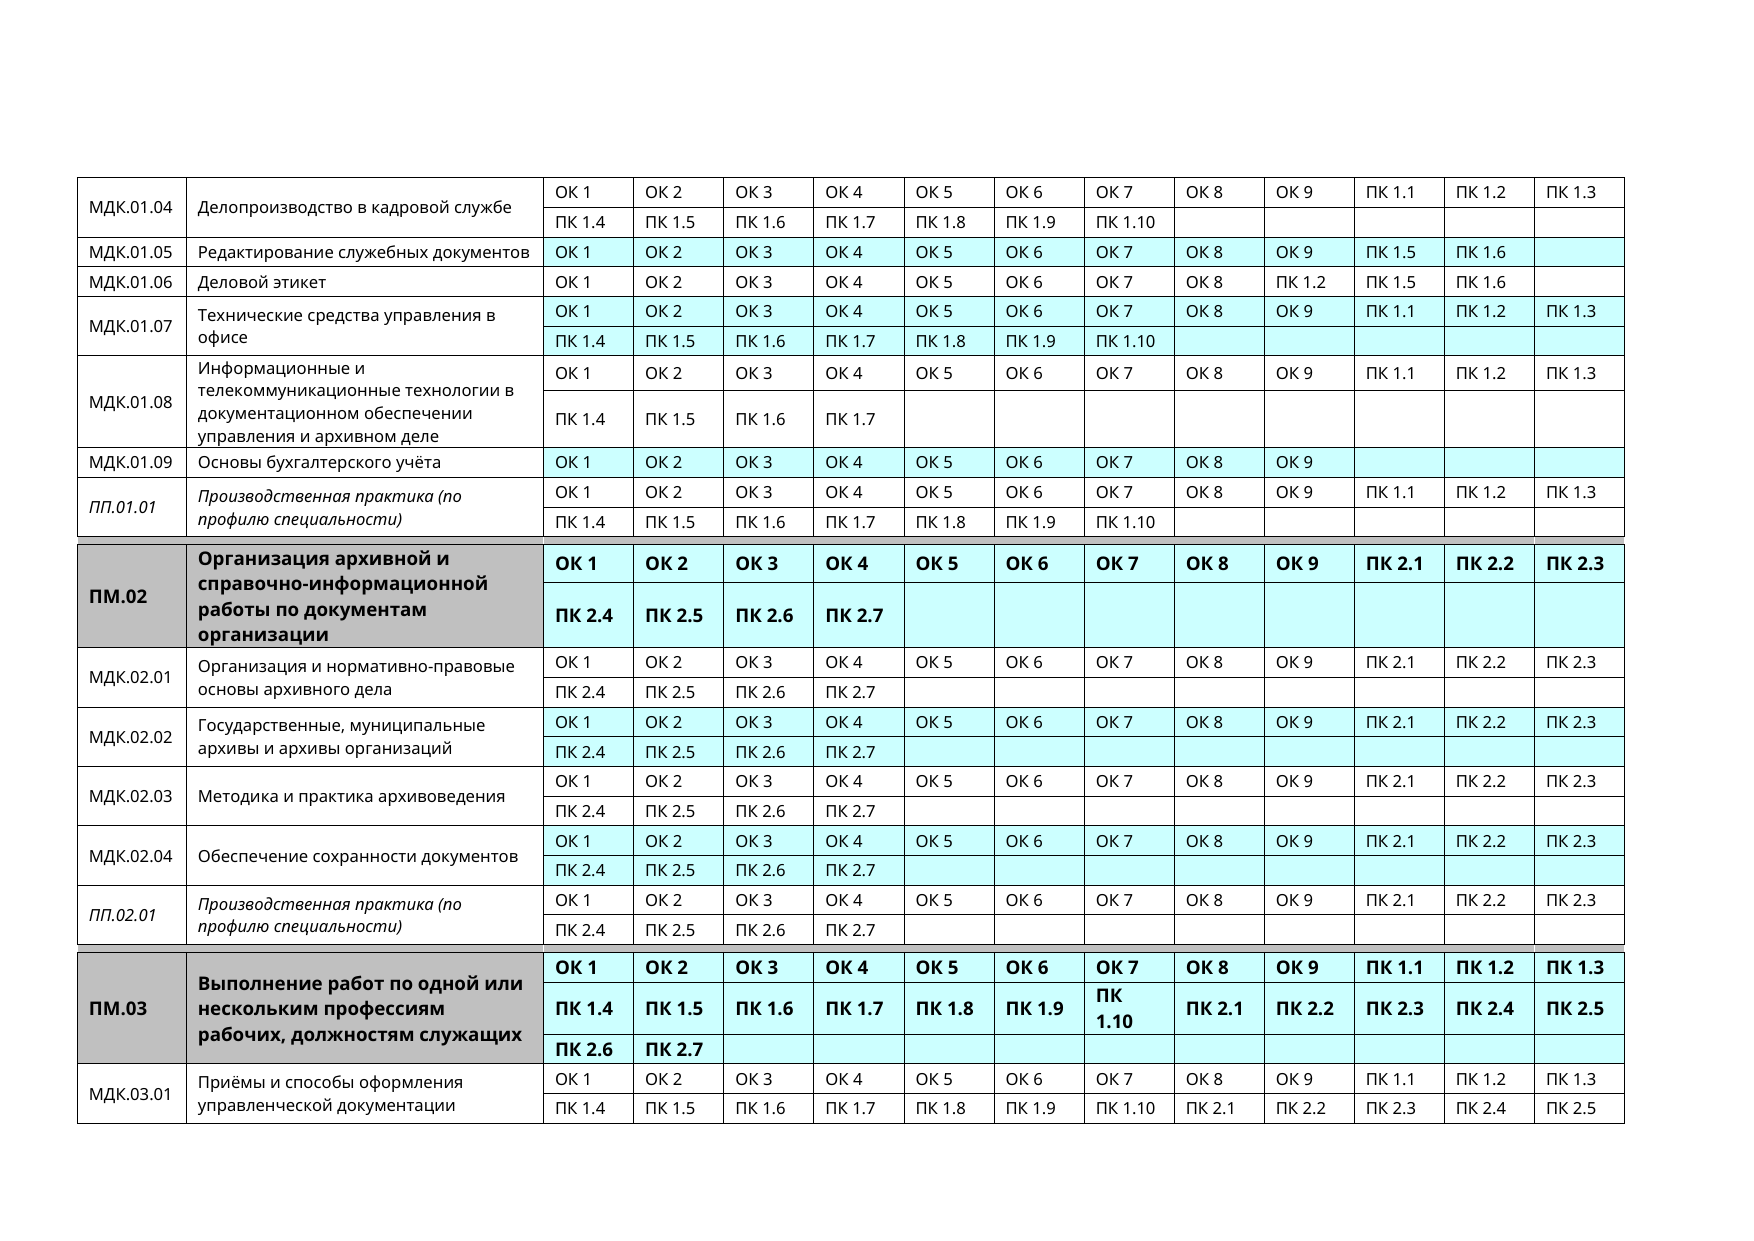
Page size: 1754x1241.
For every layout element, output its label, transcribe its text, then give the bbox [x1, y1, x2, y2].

table_cell ПК 1.9 [995, 983, 1084, 1034]
table_cell ОК 9 [1265, 478, 1354, 507]
table_cell ОК 3 [724, 297, 813, 326]
table_cell ОК 9 [1265, 953, 1354, 982]
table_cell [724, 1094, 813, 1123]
table_cell ПК 1.3 [1535, 478, 1624, 507]
table_cell [634, 537, 724, 544]
table_cell МДК.01.06 [78, 267, 186, 296]
table_cell Деловой этикет [187, 267, 543, 296]
table_cell ОК 2 [634, 297, 723, 326]
table_cell ПК 2.2 [1265, 983, 1354, 1034]
table_cell [1265, 915, 1354, 944]
table_cell ОК 5 [905, 238, 994, 266]
table_cell ОК 3 [724, 178, 813, 207]
table_cell [994, 537, 1084, 544]
table_cell ОК 4 [814, 238, 904, 266]
table_cell ОК 5 [905, 886, 994, 914]
table_cell [1085, 678, 1174, 707]
table_cell ОК 4 [814, 478, 904, 507]
table_cell ПК 1.8 [905, 327, 994, 355]
table_cell ПК 2.4 [544, 583, 633, 647]
table_cell Производственная практика (по профилю специальности) [187, 478, 543, 536]
table_cell [1535, 583, 1624, 647]
table_cell [78, 537, 543, 544]
table_cell [1535, 678, 1624, 707]
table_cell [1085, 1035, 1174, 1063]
table_cell ПК 2.5 [634, 737, 723, 766]
table_cell ОК 7 [1085, 648, 1174, 677]
table_cell ПК 1.5 [634, 508, 723, 536]
table_cell ОК 1 [544, 545, 633, 582]
table_cell [905, 678, 994, 707]
table_cell ПК 2.6 [724, 583, 813, 647]
table_cell [905, 737, 994, 766]
table_cell ОК 4 [814, 708, 904, 736]
table_cell ОК 8 [1175, 545, 1264, 582]
table_cell ОК 6 [995, 767, 1084, 796]
table_cell ОК 4 [814, 178, 904, 207]
table_cell ПК 2.1 [1355, 648, 1444, 677]
table_cell Производственная практика (по профилю специальности) [187, 886, 543, 944]
table_cell ПК 1.9 [995, 327, 1084, 355]
table_cell [1535, 508, 1624, 536]
table_cell ПК 2.3 [1535, 826, 1624, 855]
table_cell ОК 5 [905, 356, 994, 390]
table_cell ПК 1.2 [1445, 478, 1534, 507]
table_cell ОК 5 [905, 826, 994, 855]
table_cell ПК 2.6 [724, 678, 813, 707]
table_cell ОК 5 [905, 708, 994, 736]
table_cell ОК 5 [905, 178, 994, 207]
table_cell ОК 7 [1085, 238, 1174, 266]
table_cell ПК 2.1 [1355, 886, 1444, 914]
table_cell ПК 1.10 [1085, 508, 1174, 536]
table_cell [995, 583, 1084, 647]
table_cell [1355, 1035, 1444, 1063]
table_cell [1264, 945, 1354, 952]
table_cell [1265, 856, 1354, 885]
table_cell [1535, 238, 1624, 266]
table_cell ПК 1.6 [724, 508, 813, 536]
table_cell [905, 797, 994, 825]
table_cell ОК 3 [724, 356, 813, 390]
table_cell [1174, 537, 1264, 544]
table_cell ПК 1.7 [814, 327, 904, 355]
table_cell ОК 7 [1085, 767, 1174, 796]
table_cell [1444, 945, 1534, 952]
table_cell ПК 1.6 [724, 327, 813, 355]
table_cell ПК 2.7 [814, 915, 904, 944]
table_cell ОК 9 [1265, 708, 1354, 736]
table_cell ОК 4 [814, 267, 904, 296]
table_cell ПК 2.3 [1355, 983, 1444, 1034]
table_cell ПК 2.5 [634, 583, 723, 647]
table_cell Организация и нормативно-правовые основы архивного дела [187, 648, 543, 707]
table_cell ОК 6 [995, 448, 1084, 477]
table_cell [994, 945, 1084, 952]
table_cell ОК 2 [634, 356, 723, 390]
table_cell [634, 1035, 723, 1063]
table_cell Делопроизводство в кадровой службе [187, 178, 543, 237]
table_cell ОК 7 [1085, 886, 1174, 914]
table_cell ПК 2.1 [1355, 708, 1444, 736]
table_cell ПК 2.3 [1535, 708, 1624, 736]
table_cell [905, 856, 994, 885]
table_cell [1355, 737, 1444, 766]
table_cell ОК 9 [1265, 648, 1354, 677]
table_cell ПК 2.6 [724, 915, 813, 944]
table_cell МДК.02.02 [78, 708, 186, 766]
table_cell ПК 2.2 [1445, 648, 1534, 677]
table_cell ПК 1.5 [1355, 267, 1444, 296]
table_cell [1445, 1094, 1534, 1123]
table_cell ОК 1 [544, 356, 633, 390]
table_cell ПК 2.1 [1175, 983, 1264, 1034]
table_cell [1444, 537, 1534, 544]
table_cell ПК 1.4 [544, 983, 633, 1034]
table_cell ПК 2.1 [1355, 826, 1444, 855]
table_cell ОК 5 [905, 767, 994, 796]
table_cell [1355, 915, 1444, 944]
table_cell [1265, 737, 1354, 766]
table_cell Методика и практика архивоведения [187, 767, 543, 825]
table_cell ПК 2.6 [724, 856, 813, 885]
table_cell [1535, 915, 1624, 944]
table_cell МДК.02.03 [78, 767, 186, 825]
table_cell ПК 2.2 [1445, 826, 1534, 855]
table_cell ОК 8 [1175, 238, 1264, 266]
table_cell ОК 7 [1085, 953, 1174, 982]
table_cell [905, 583, 994, 647]
table_cell ОК 4 [814, 356, 904, 390]
table_cell [1355, 448, 1444, 477]
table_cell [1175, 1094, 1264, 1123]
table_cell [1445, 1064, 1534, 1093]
table_cell ОК 9 [1265, 178, 1354, 207]
table_cell ПК 1.6 [1445, 238, 1534, 266]
table_cell ОК 8 [1175, 297, 1264, 326]
table_cell [1175, 327, 1264, 355]
table_cell ПК 1.9 [995, 208, 1084, 237]
table_cell ОК 2 [634, 953, 723, 982]
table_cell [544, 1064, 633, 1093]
table_cell [1265, 583, 1354, 647]
table_cell ОК 6 [995, 478, 1084, 507]
table_cell МДК.02.01 [78, 648, 186, 707]
table_cell ОК 1 [544, 708, 633, 736]
table_cell ОК 4 [814, 297, 904, 326]
table_cell ОК 9 [1265, 356, 1354, 390]
table_cell [1264, 537, 1354, 544]
table_cell МДК.01.08 [78, 356, 186, 447]
table_cell ОК 4 [814, 767, 904, 796]
table_cell ОК 1 [544, 826, 633, 855]
table_cell ПК 2.4 [1445, 983, 1534, 1034]
table_cell ПК 2.4 [544, 856, 633, 885]
table_cell [1535, 945, 1624, 952]
table_cell ПК 1.4 [544, 508, 633, 536]
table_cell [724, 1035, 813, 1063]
table_cell ПК 1.1 [1355, 953, 1444, 982]
table_cell ПК 2.2 [1445, 886, 1534, 914]
table_cell ПК 1.2 [1445, 953, 1534, 982]
table_cell ПК 1.5 [634, 208, 723, 237]
table_cell ОК 8 [1175, 826, 1264, 855]
table_cell [544, 945, 634, 952]
table_cell [814, 945, 904, 952]
table_cell [904, 945, 994, 952]
table_cell ОК 2 [634, 545, 723, 582]
table_cell [1355, 208, 1444, 237]
table_cell ПМ.02 [78, 545, 186, 647]
table_cell ОК 2 [634, 708, 723, 736]
table_cell ПК 1.5 [634, 391, 723, 447]
table_cell [1445, 508, 1534, 536]
table_cell ОК 2 [634, 886, 723, 914]
table_cell [544, 537, 634, 544]
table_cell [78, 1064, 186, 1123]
table_cell [1445, 797, 1534, 825]
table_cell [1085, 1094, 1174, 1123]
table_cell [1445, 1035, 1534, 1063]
table_cell ОК 7 [1085, 448, 1174, 477]
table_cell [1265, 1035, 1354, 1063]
table_cell [1265, 678, 1354, 707]
table_cell ОК 4 [814, 826, 904, 855]
table_cell [1085, 915, 1174, 944]
table_cell ПК 2.5 [634, 856, 723, 885]
table_cell [78, 945, 543, 952]
table_cell ОК 1 [544, 886, 633, 914]
table_cell ПК 1.6 [724, 391, 813, 447]
table_cell ПК 2.4 [544, 797, 633, 825]
table_cell [904, 537, 994, 544]
table_cell ПК 2.4 [544, 915, 633, 944]
table_cell ПК 2.1 [1355, 767, 1444, 796]
table_cell ОК 7 [1085, 545, 1174, 582]
table_cell ОК 6 [995, 708, 1084, 736]
table_cell [1445, 391, 1534, 447]
table_cell [1175, 583, 1264, 647]
table_cell ОК 6 [995, 297, 1084, 326]
table_cell [995, 856, 1084, 885]
table_cell ОК 9 [1265, 826, 1354, 855]
table_cell [1535, 391, 1624, 447]
table_cell ПК 1.7 [814, 983, 904, 1034]
table_cell ОК 8 [1175, 886, 1264, 914]
table_cell ОК 3 [724, 448, 813, 477]
table_cell ПК 1.2 [1445, 178, 1534, 207]
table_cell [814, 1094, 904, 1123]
table_cell ОК 5 [905, 545, 994, 582]
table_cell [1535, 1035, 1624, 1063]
table_cell ОК 8 [1175, 448, 1264, 477]
table_cell [995, 391, 1084, 447]
table_cell [1175, 737, 1264, 766]
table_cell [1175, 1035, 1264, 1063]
table_cell [1175, 391, 1264, 447]
table_cell ОК 2 [634, 178, 723, 207]
table_cell ОК 3 [724, 478, 813, 507]
table_cell ПП.02.01 [78, 886, 186, 944]
table_cell ОК 1 [544, 648, 633, 677]
table_cell ПК 2.2 [1445, 767, 1534, 796]
table_cell ПК 1.5 [1355, 238, 1444, 266]
table_cell [1535, 737, 1624, 766]
table_cell [1085, 583, 1174, 647]
table_cell ПК 2.2 [1445, 708, 1534, 736]
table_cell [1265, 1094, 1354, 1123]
table_cell ОК 1 [544, 448, 633, 477]
table_cell Основы бухгалтерского учёта [187, 448, 543, 477]
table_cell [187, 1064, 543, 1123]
table_cell ПК 1.4 [544, 391, 633, 447]
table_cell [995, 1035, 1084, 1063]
table_cell ПК 1.7 [814, 391, 904, 447]
table_cell ОК 8 [1175, 267, 1264, 296]
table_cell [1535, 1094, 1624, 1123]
table_cell [1445, 678, 1534, 707]
table_cell Выполнение работ по одной или нескольким профессиям рабочих, должностям служащих [187, 953, 543, 1063]
table_cell [905, 391, 994, 447]
table_cell ОК 6 [995, 953, 1084, 982]
table_cell [1445, 583, 1534, 647]
table_cell ОК 2 [634, 267, 723, 296]
table_cell ОК 2 [634, 767, 723, 796]
table_cell [814, 537, 904, 544]
table_cell [1175, 797, 1264, 825]
table_cell ОК 3 [724, 767, 813, 796]
table_cell [1354, 945, 1444, 952]
table_cell ОК 4 [814, 953, 904, 982]
table_cell ПК 2.3 [1535, 767, 1624, 796]
table_cell ПК 1.6 [724, 983, 813, 1034]
table_cell ОК 5 [905, 448, 994, 477]
table_cell ПК 1.10 [1085, 983, 1174, 1034]
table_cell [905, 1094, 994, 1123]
table_cell [1355, 327, 1444, 355]
table_cell ОК 6 [995, 886, 1084, 914]
table_cell ОК 1 [544, 267, 633, 296]
table_cell [1175, 208, 1264, 237]
table_cell ОК 1 [544, 297, 633, 326]
table_cell ПК 2.4 [544, 737, 633, 766]
table_cell [1085, 856, 1174, 885]
table_cell ПК 1.4 [544, 208, 633, 237]
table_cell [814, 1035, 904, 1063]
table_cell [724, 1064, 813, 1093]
table_cell ОК 3 [724, 648, 813, 677]
table_cell ПМ.03 [78, 953, 186, 1063]
table_cell [1535, 327, 1624, 355]
table_cell [1355, 797, 1444, 825]
table_cell ОК 2 [634, 826, 723, 855]
table_cell ОК 7 [1085, 356, 1174, 390]
table_cell ПК 1.3 [1535, 297, 1624, 326]
table_cell ПК 2.7 [814, 856, 904, 885]
table_cell [1084, 537, 1174, 544]
table_cell ОК 3 [724, 238, 813, 266]
table_cell [1265, 391, 1354, 447]
table_cell ПК 2.7 [814, 737, 904, 766]
table_cell ОК 6 [995, 267, 1084, 296]
table_cell [905, 915, 994, 944]
table_cell ОК 2 [634, 448, 723, 477]
table_cell [1535, 797, 1624, 825]
table_cell ОК 4 [814, 545, 904, 582]
table_cell ПК 1.5 [634, 327, 723, 355]
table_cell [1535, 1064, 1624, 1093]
table_cell ОК 9 [1265, 767, 1354, 796]
table_cell ПК 1.2 [1445, 356, 1534, 390]
table_cell ОК 3 [724, 953, 813, 982]
table_cell ПК 1.3 [1535, 178, 1624, 207]
table_cell ОК 7 [1085, 178, 1174, 207]
table_cell [1445, 448, 1534, 477]
table_cell Государственные, муниципальные архивы и архивы организаций [187, 708, 543, 766]
table_cell ОК 3 [724, 886, 813, 914]
table_cell [1355, 678, 1444, 707]
table_cell [1085, 797, 1174, 825]
table_cell ОК 9 [1265, 448, 1354, 477]
table_cell ОК 4 [814, 648, 904, 677]
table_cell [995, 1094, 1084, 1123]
table_cell [1355, 583, 1444, 647]
table_cell ПК 1.2 [1445, 297, 1534, 326]
table_cell [1355, 391, 1444, 447]
table_cell [634, 945, 724, 952]
table_cell [1445, 327, 1534, 355]
table_cell ОК 6 [995, 648, 1084, 677]
table_cell ОК 6 [995, 826, 1084, 855]
table_cell [1265, 797, 1354, 825]
table_cell ПК 2.3 [1535, 886, 1624, 914]
table_cell ПК 2.6 [544, 1035, 633, 1063]
table_cell [1535, 856, 1624, 885]
table_cell ОК 7 [1085, 708, 1174, 736]
table_cell ПК 2.5 [1535, 983, 1624, 1034]
table_cell ПП.01.01 [78, 478, 186, 536]
table_cell ОК 5 [905, 478, 994, 507]
table_cell ОК 3 [724, 545, 813, 582]
table_cell ПК 2.5 [634, 678, 723, 707]
table_cell ПК 1.7 [814, 508, 904, 536]
table_cell [1445, 856, 1534, 885]
table_cell [1535, 267, 1624, 296]
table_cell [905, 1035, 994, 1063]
table_cell ОК 2 [634, 478, 723, 507]
table_cell [1445, 915, 1534, 944]
table_cell ОК 8 [1175, 708, 1264, 736]
table_cell ПК 1.3 [1535, 356, 1624, 390]
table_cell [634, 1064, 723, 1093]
table_cell ОК 6 [995, 238, 1084, 266]
table_cell МДК.01.05 [78, 238, 186, 266]
table_cell [1174, 945, 1264, 952]
table_cell ПК 1.8 [905, 508, 994, 536]
table_cell [724, 537, 814, 544]
table_cell [1265, 327, 1354, 355]
table_cell [1175, 678, 1264, 707]
table_cell ОК 8 [1175, 767, 1264, 796]
table_cell Редактирование служебных документов [187, 238, 543, 266]
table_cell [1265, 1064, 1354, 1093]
table_cell [1535, 537, 1624, 544]
table_cell ПК 2.5 [634, 915, 723, 944]
table_cell ОК 7 [1085, 478, 1174, 507]
table_cell ОК 8 [1175, 178, 1264, 207]
table_cell ОК 1 [544, 238, 633, 266]
table_cell ОК 1 [544, 478, 633, 507]
table_cell ОК 1 [544, 178, 633, 207]
table_cell МДК.02.04 [78, 826, 186, 885]
table_cell ОК 2 [634, 238, 723, 266]
table_cell ПК 1.5 [634, 983, 723, 1034]
table_cell [1445, 737, 1534, 766]
table_cell ОК 5 [905, 953, 994, 982]
table_cell ПК 1.9 [995, 508, 1084, 536]
table_cell ПК 1.1 [1355, 178, 1444, 207]
table_cell ПК 1.7 [814, 208, 904, 237]
table_cell ОК 4 [814, 448, 904, 477]
table_cell [1535, 208, 1624, 237]
table_cell [1354, 537, 1444, 544]
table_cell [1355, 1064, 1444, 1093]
table_cell [1355, 856, 1444, 885]
table_cell ОК 8 [1175, 953, 1264, 982]
table_cell ОК 9 [1265, 545, 1354, 582]
table_cell [1265, 508, 1354, 536]
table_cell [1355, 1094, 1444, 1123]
table_cell ПК 1.6 [1445, 267, 1534, 296]
table_cell ОК 5 [905, 648, 994, 677]
table_cell ОК 9 [1265, 238, 1354, 266]
table_cell ОК 3 [724, 708, 813, 736]
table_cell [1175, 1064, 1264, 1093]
table_cell [1175, 508, 1264, 536]
table_cell ПК 1.6 [724, 208, 813, 237]
table_cell ОК 8 [1175, 478, 1264, 507]
table_cell [1535, 448, 1624, 477]
table_cell ОК 9 [1265, 886, 1354, 914]
table_cell [1175, 915, 1264, 944]
table_cell ОК 5 [905, 267, 994, 296]
table_cell [995, 797, 1084, 825]
table_cell ОК 4 [814, 886, 904, 914]
table_cell ОК 1 [544, 953, 633, 982]
table_cell ПК 2.2 [1445, 545, 1534, 582]
table_cell Обеспечение сохранности документов [187, 826, 543, 885]
table_cell ПК 2.7 [814, 678, 904, 707]
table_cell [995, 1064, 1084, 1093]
table_cell ОК 7 [1085, 826, 1174, 855]
table_cell [995, 678, 1084, 707]
table_cell [995, 915, 1084, 944]
table_cell ОК 3 [724, 826, 813, 855]
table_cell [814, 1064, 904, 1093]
table_cell ПК 2.6 [724, 737, 813, 766]
table_cell ОК 6 [995, 178, 1084, 207]
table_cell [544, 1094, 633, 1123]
table_cell ОК 5 [905, 297, 994, 326]
table_cell ПК 2.4 [544, 678, 633, 707]
table_cell ПК 2.1 [1355, 545, 1444, 582]
table_cell ПК 2.7 [814, 583, 904, 647]
table_cell ПК 1.1 [1355, 356, 1444, 390]
table_cell ОК 6 [995, 545, 1084, 582]
table_cell ПК 1.2 [1265, 267, 1354, 296]
table_cell [1175, 856, 1264, 885]
table_cell ОК 3 [724, 267, 813, 296]
table_cell [1085, 391, 1174, 447]
table_cell ОК 7 [1085, 297, 1174, 326]
table_cell [724, 945, 814, 952]
table_cell ОК 6 [995, 356, 1084, 390]
table_cell МДК.01.07 [78, 297, 186, 355]
table_cell ПК 2.6 [724, 797, 813, 825]
table_cell МДК.01.09 [78, 448, 186, 477]
table_cell [1084, 945, 1174, 952]
table_cell ПК 1.1 [1355, 297, 1444, 326]
table_cell [1445, 208, 1534, 237]
table_cell [1265, 208, 1354, 237]
table_cell Информационные и телекоммуникационные технологии в документационном обеспечении управления и архивном деле [187, 356, 543, 447]
table_cell Технические средства управления в офисе [187, 297, 543, 355]
table_cell ПК 1.1 [1355, 478, 1444, 507]
table_cell ПК 1.10 [1085, 208, 1174, 237]
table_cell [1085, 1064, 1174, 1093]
table_cell ПК 1.4 [544, 327, 633, 355]
table_cell ПК 2.7 [814, 797, 904, 825]
table_cell ПК 2.3 [1535, 648, 1624, 677]
table_cell ОК 1 [544, 767, 633, 796]
table_cell [1355, 508, 1444, 536]
table_cell ПК 2.5 [634, 797, 723, 825]
table_cell Организация архивной и справочно-информационной работы по документам организации [187, 545, 543, 647]
table_cell [1085, 737, 1174, 766]
table_cell ОК 7 [1085, 267, 1174, 296]
table_cell ОК 8 [1175, 648, 1264, 677]
table_cell ПК 1.3 [1535, 953, 1624, 982]
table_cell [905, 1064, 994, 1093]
table_cell ПК 1.8 [905, 983, 994, 1034]
table_cell ОК 8 [1175, 356, 1264, 390]
table_cell МДК.01.04 [78, 178, 186, 237]
table_cell ПК 2.3 [1535, 545, 1624, 582]
table_cell [995, 737, 1084, 766]
table_cell ПК 1.8 [905, 208, 994, 237]
table_cell ОК 2 [634, 648, 723, 677]
table_cell ОК 9 [1265, 297, 1354, 326]
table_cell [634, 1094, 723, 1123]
table_cell ПК 1.10 [1085, 327, 1174, 355]
